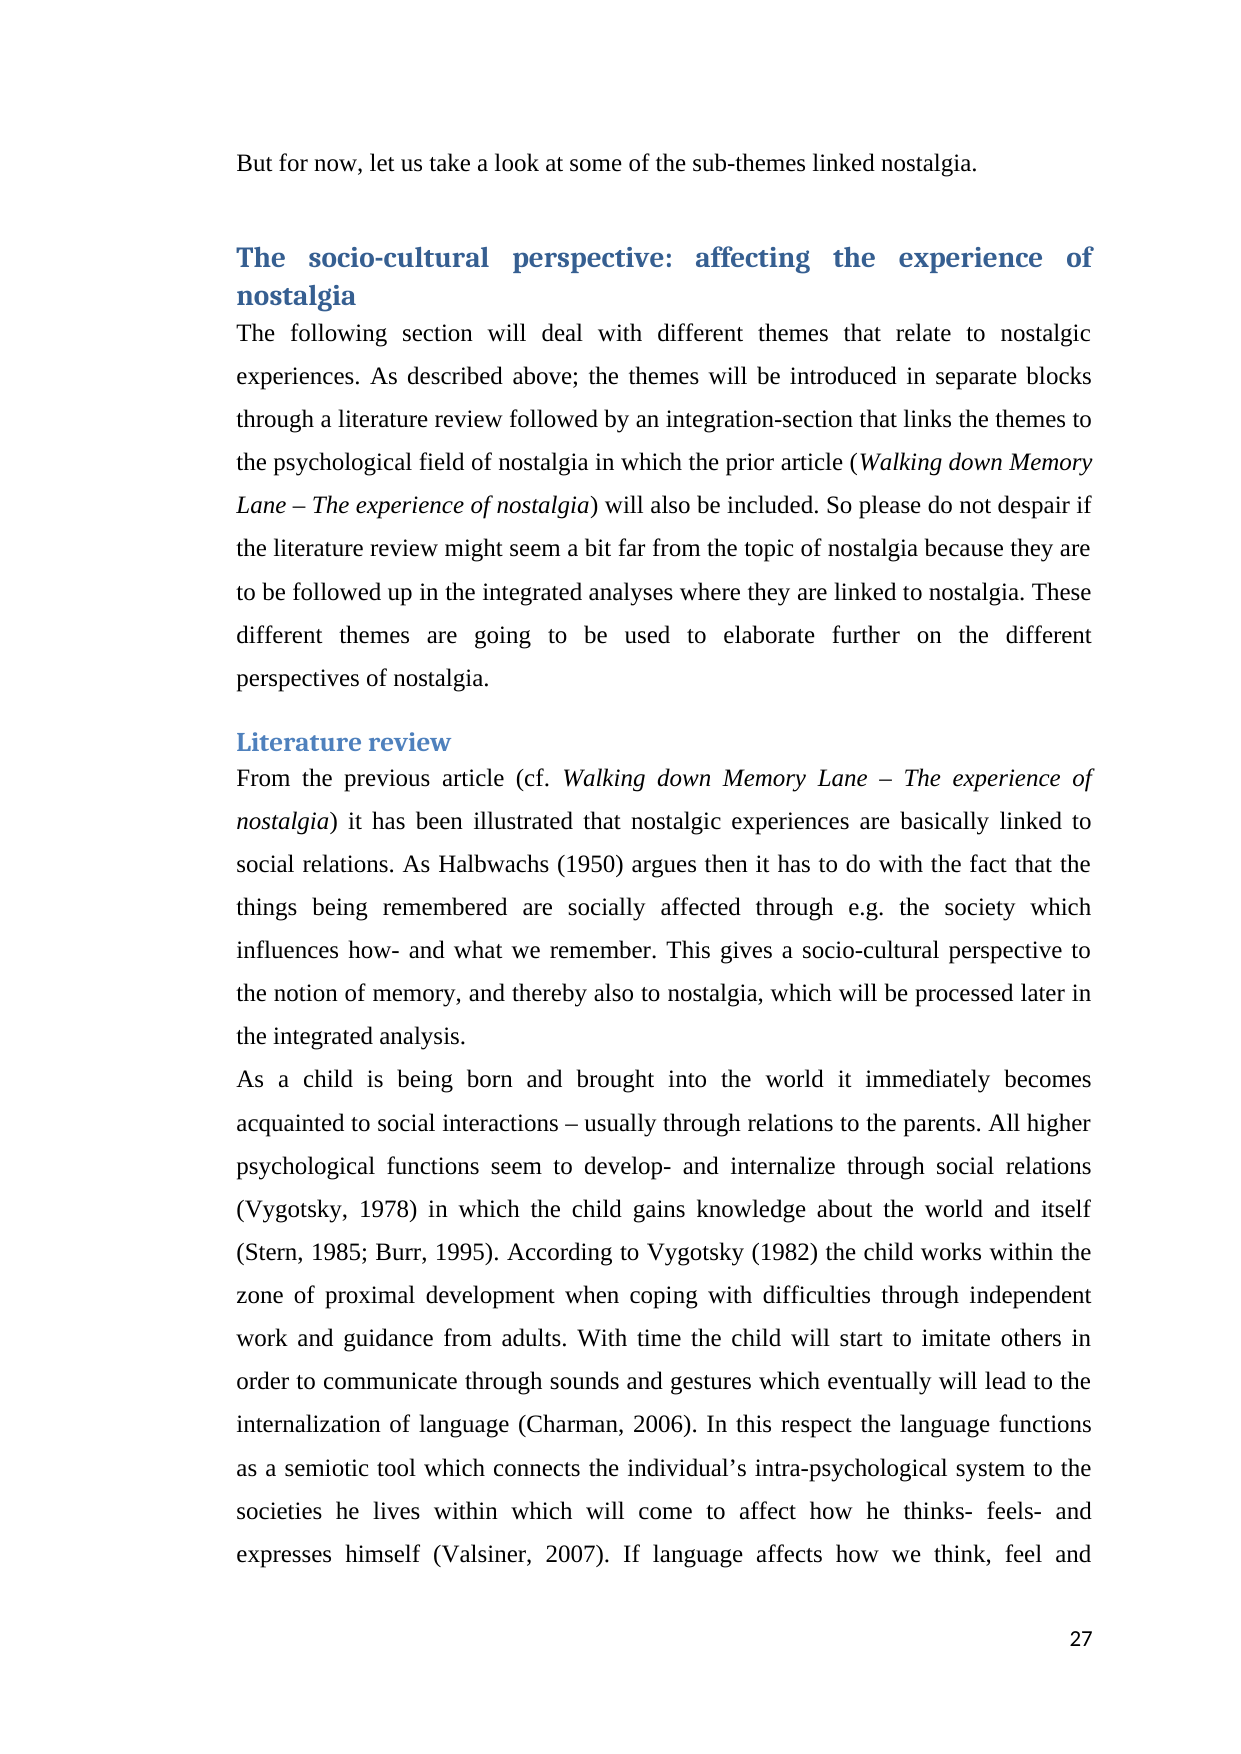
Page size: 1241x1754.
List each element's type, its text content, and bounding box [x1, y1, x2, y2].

text From the previous article (cf. Walking down Memory Lane – The experience of nostalgia) it has been illustrated that nostalgic experiences are basically linked to social relations. As Halbwachs (1950) argues then it has to do with the fact that the things being remembered are socially affected through e.g. the society which influences how- and what we remember. This gives a socio-cultural perspective to the notion of memory, and thereby also to nostalgia, which will be processed later in the integrated analysis. [236, 763, 1092, 1050]
text But for now, let us take a look at some of the sub-themes linked nostalgia. [236, 148, 1092, 176]
text The following section will deal with different themes that relate to nostalgic experiences. As described above; the themes will be introduced in separate blocks through a literature review followed by an integration-section that links the themes to the psychological field of nostalgia in which the prior article (Walking down Memory Lane – The experience of nostalgia) will also be included. So please do not despair if the literature review might seem a bit far from the topic of nostalgia because they are to be followed up in the integrated analyses where they are linked to nostalgia. These different themes are going to be used to elaborate further on the different perspectives of nostalgia. [236, 318, 1092, 692]
subtitle Literature review [236, 727, 1092, 758]
subtitle The socio-cultural perspective: affecting the experience of nostalgia [236, 241, 1092, 313]
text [236, 1064, 1092, 1568]
